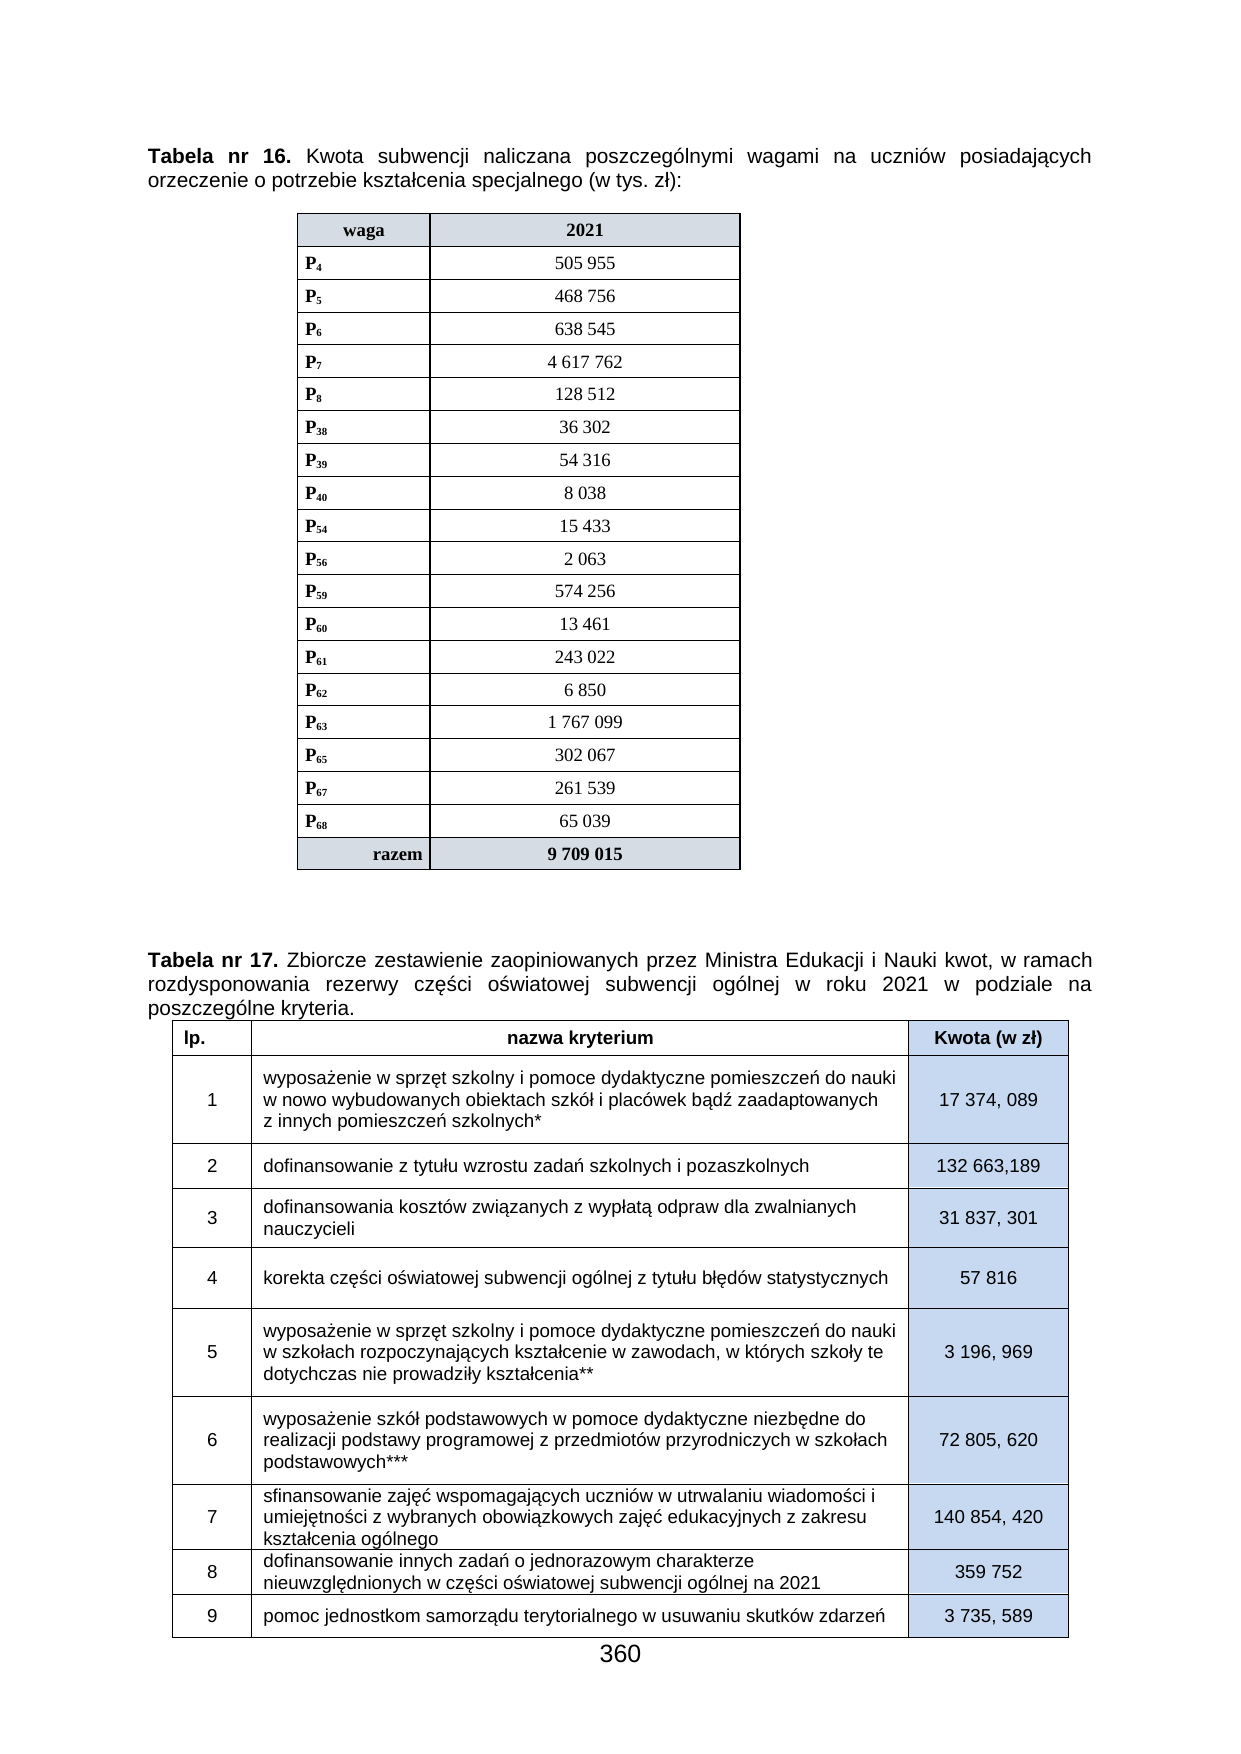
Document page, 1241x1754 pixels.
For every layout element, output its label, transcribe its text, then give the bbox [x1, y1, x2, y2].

table_cell 505 955 [431, 247, 739, 279]
table_cell 65 039 [431, 805, 739, 837]
table_cell 638 545 [431, 313, 739, 344]
table_cell P61 [298, 641, 429, 672]
table_cell 4 [173, 1248, 251, 1308]
table_cell 243 022 [431, 641, 739, 672]
table_cell 57 816 [909, 1248, 1068, 1308]
table_cell 3 196, 969 [909, 1309, 1068, 1396]
table_cell 359 752 [909, 1550, 1068, 1593]
table_cell P56 [298, 542, 429, 574]
table_cell 3 [173, 1189, 251, 1247]
table_cell P39 [298, 444, 429, 476]
table_cell P4 [298, 247, 429, 279]
table_cell 36 302 [431, 411, 739, 443]
table_cell korekta części oświatowej subwencji ogólnej z tytułu błędów statystycznych [252, 1248, 908, 1308]
table_cell 140 854, 420 [909, 1485, 1068, 1549]
text Tabela nr 17. Zbiorcze zestawienie zaopiniowanych przez Ministra Edukacji i Nauki kwot, w ramach rozdysponowania rezerwy części oświatowej subwencji ogólnej w roku 2021 w podziale na poszczególne kryteria. [148, 948, 1092, 1020]
table_header lp. [173, 1021, 251, 1055]
table_cell 302 067 [431, 739, 739, 771]
table_cell dofinansowanie innych zadań o jednorazowym charakterze nieuwzględnionych w części oświatowej subwencji ogólnej na 2021 [252, 1550, 908, 1593]
table_cell 17 374, 089 [909, 1056, 1068, 1143]
table_header waga [298, 214, 429, 246]
text Tabela nr 16. Kwota subwencji naliczana poszczególnymi wagami na uczniów posiadających orzeczenie o potrzebie kształcenia specjalnego (w tys. zł): [148, 144, 1092, 192]
table_cell P6 [298, 313, 429, 344]
table_cell razem [298, 838, 429, 869]
table_cell 6 850 [431, 674, 739, 705]
table_cell P60 [298, 608, 429, 640]
table_cell wyposażenie w sprzęt szkolny i pomoce dydaktyczne pomieszczeń do nauki w nowo wybudowanych obiektach szkół i placówek bądź zaadaptowanych z innych pomieszczeń szkolnych* [252, 1056, 908, 1143]
table_cell 15 433 [431, 510, 739, 541]
table_cell P59 [298, 575, 429, 607]
table_cell 2 [173, 1144, 251, 1187]
table_cell 54 316 [431, 444, 739, 476]
table_header Kwota (w zł) [909, 1021, 1068, 1055]
table_cell P63 [298, 706, 429, 738]
table_cell 13 461 [431, 608, 739, 640]
table_cell P67 [298, 772, 429, 804]
table_cell 1 767 099 [431, 706, 739, 738]
table_cell P68 [298, 805, 429, 837]
table_cell 4 617 762 [431, 345, 739, 377]
table_header nazwa kryterium [252, 1021, 908, 1055]
table_cell dofinansowanie z tytułu wzrostu zadań szkolnych i pozaszkolnych [252, 1144, 908, 1187]
table_cell 3 735, 589 [909, 1595, 1068, 1637]
table_cell 72 805, 620 [909, 1397, 1068, 1483]
table_cell P8 [298, 378, 429, 410]
table_cell 5 [173, 1309, 251, 1396]
table_cell 6 [173, 1397, 251, 1483]
table_cell P38 [298, 411, 429, 443]
table_cell 8 [173, 1550, 251, 1593]
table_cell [252, 1595, 908, 1637]
table_header 2021 [431, 214, 739, 246]
table_cell 1 [173, 1056, 251, 1143]
table_cell P7 [298, 345, 429, 377]
table_cell 468 756 [431, 280, 739, 312]
table_cell P5 [298, 280, 429, 312]
table_cell dofinansowania kosztów związanych z wypłatą odpraw dla zwalnianych nauczycieli [252, 1189, 908, 1247]
table_cell P54 [298, 510, 429, 541]
table_cell 132 663,189 [909, 1144, 1068, 1187]
table_cell 574 256 [431, 575, 739, 607]
table_cell P40 [298, 477, 429, 508]
table_cell P65 [298, 739, 429, 771]
table_cell 9 [173, 1595, 251, 1637]
table_cell 128 512 [431, 378, 739, 410]
table_cell 8 038 [431, 477, 739, 508]
table_cell 7 [173, 1485, 251, 1549]
table_cell sfinansowanie zajęć wspomagających uczniów w utrwalaniu wiadomości i umiejętności z wybranych obowiązkowych zajęć edukacyjnych z zakresu kształcenia ogólnego [252, 1485, 908, 1549]
table_cell 261 539 [431, 772, 739, 804]
table_cell P62 [298, 674, 429, 705]
table_cell 9 709 015 [431, 838, 739, 869]
table_cell 31 837, 301 [909, 1189, 1068, 1247]
table_cell wyposażenie w sprzęt szkolny i pomoce dydaktyczne pomieszczeń do nauki w szkołach rozpoczynających kształcenie w zawodach, w których szkoły te dotychczas nie prowadziły kształcenia** [252, 1309, 908, 1396]
table_cell 2 063 [431, 542, 739, 574]
table_cell wyposażenie szkół podstawowych w pomoce dydaktyczne niezbędne do realizacji podstawy programowej z przedmiotów przyrodniczych w szkołach podstawowych*** [252, 1397, 908, 1483]
